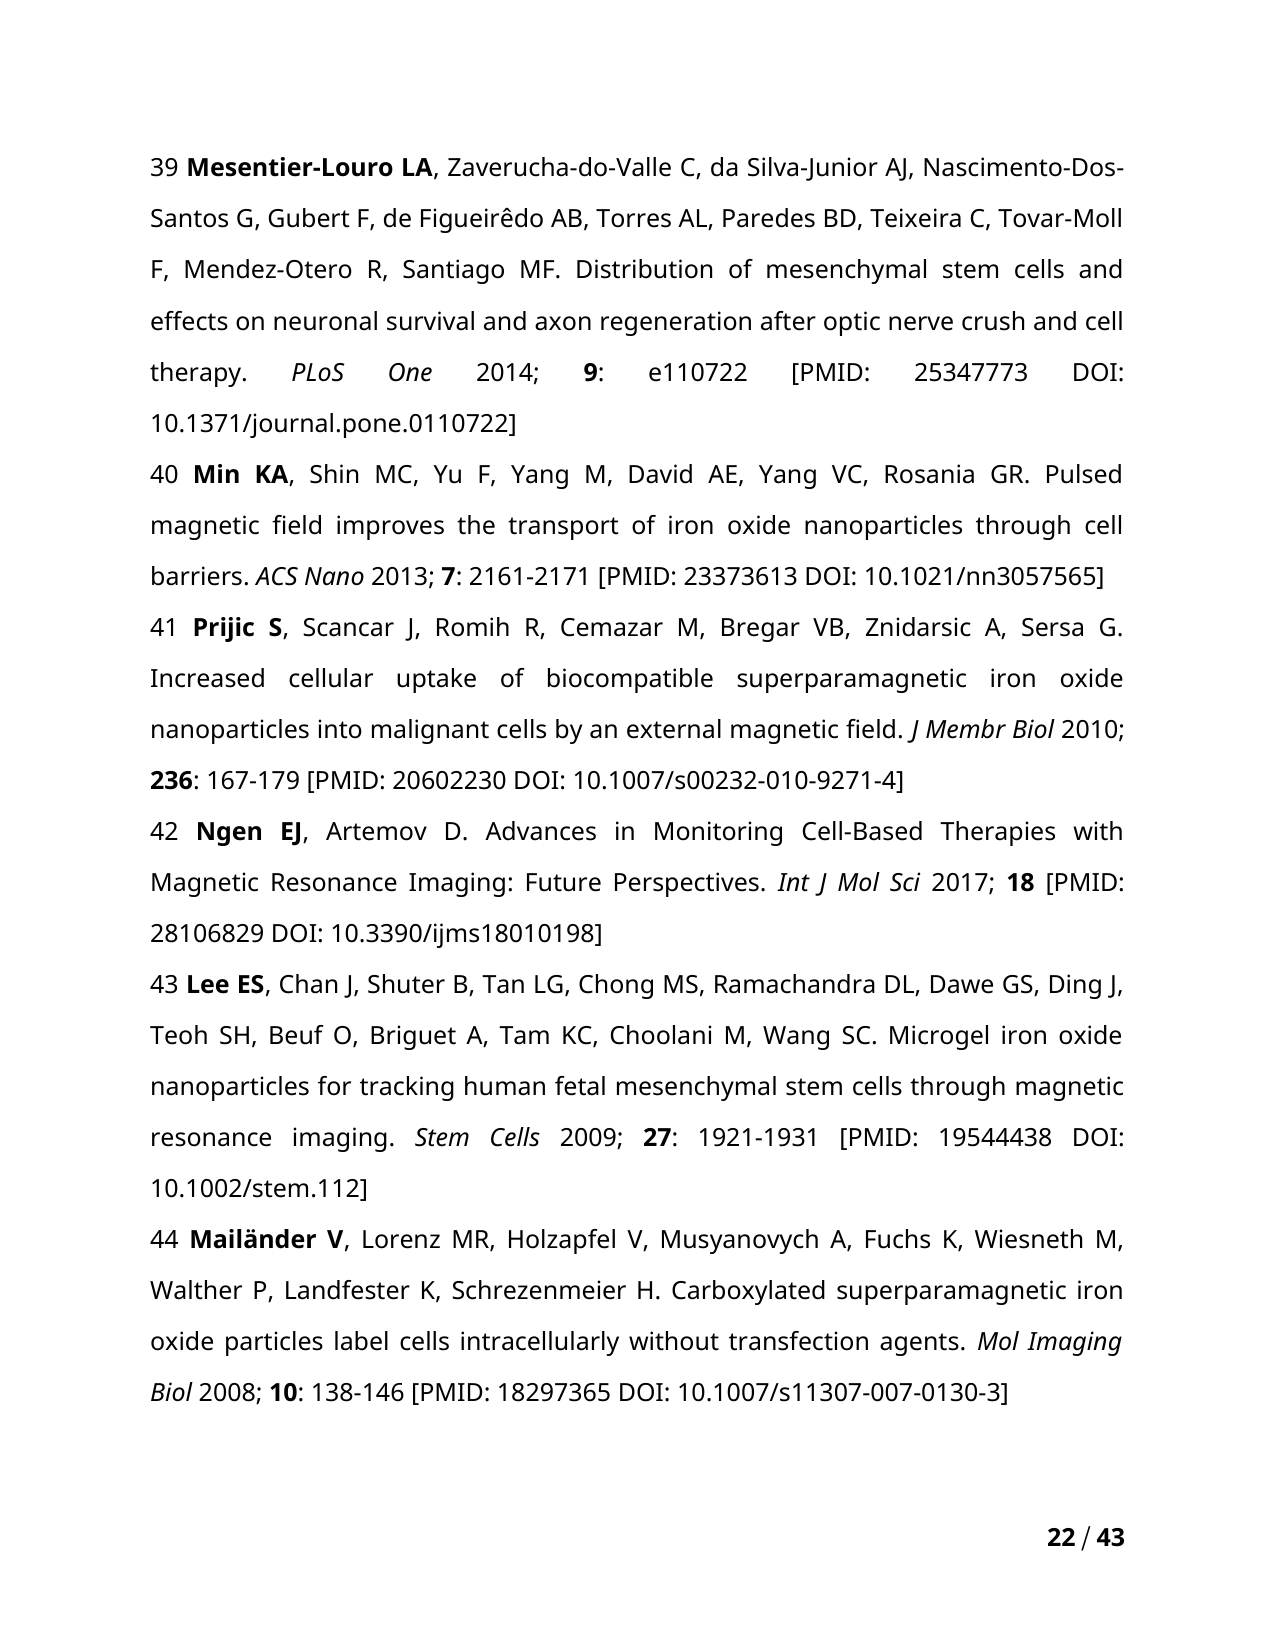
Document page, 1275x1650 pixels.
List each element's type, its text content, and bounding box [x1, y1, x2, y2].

text 42 Ngen EJ, Artemov D. Advances in Monitoring Cell-Based Therapies with Magnetic Resonance Imaging: Future Perspectives. Int J Mol Sci 2017; 18 [PMID: 28106829 DOI: 10.3390/ijms18010198] [150, 813, 1125, 950]
text 44 Mailänder V, Lorenz MR, Holzapfel V, Musyanovych A, Fuchs K, Wiesneth M, Walther P, Landfester K, Schrezenmeier H. Carboxylated superparamagnetic iron oxide particles label cells intracellularly without transfection agents. Mol Imaging Biol 2008; 10: 138-146 [PMID: 18297365 DOI: 10.1007/s11307-007-0130-3] [150, 1222, 1125, 1409]
text 43 Lee ES, Chan J, Shuter B, Tan LG, Chong MS, Ramachandra DL, Dawe GS, Ding J, Teoh SH, Beuf O, Briguet A, Tam KC, Choolani M, Wang SC. Microgel iron oxide nanoparticles for tracking human fetal mesenchymal stem cells through magnetic resonance imaging. Stem Cells 2009; 27: 1921-1931 [PMID: 19544438 DOI: 10.1002/stem.112] [150, 967, 1125, 1205]
text 39 Mesentier-Louro LA, Zaverucha-do-Valle C, da Silva-Junior AJ, Nascimento-Dos-Santos G, Gubert F, de Figueirêdo AB, Torres AL, Paredes BD, Teixeira C, Tovar-Moll F, Mendez-Otero R, Santiago MF. Distribution of mesenchymal stem cells and effects on neuronal survival and axon regeneration after optic nerve crush and cell therapy. PLoS One 2014; 9: e110722 [PMID: 25347773 DOI: 10.1371/journal.pone.0110722] [150, 150, 1125, 439]
text 40 Min KA, Shin MC, Yu F, Yang M, David AE, Yang VC, Rosania GR. Pulsed magnetic field improves the transport of iron oxide nanoparticles through cell barriers. ACS Nano 2013; 7: 2161-2171 [PMID: 23373613 DOI: 10.1021/nn3057565] [150, 456, 1125, 592]
text 41 Prijic S, Scancar J, Romih R, Cemazar M, Bregar VB, Znidarsic A, Sersa G. Increased cellular uptake of biocompatible superparamagnetic iron oxide nanoparticles into malignant cells by an external magnetic field. J Membr Biol 2010; 236: 167-179 [PMID: 20602230 DOI: 10.1007/s00232-010-9271-4] [150, 609, 1125, 797]
